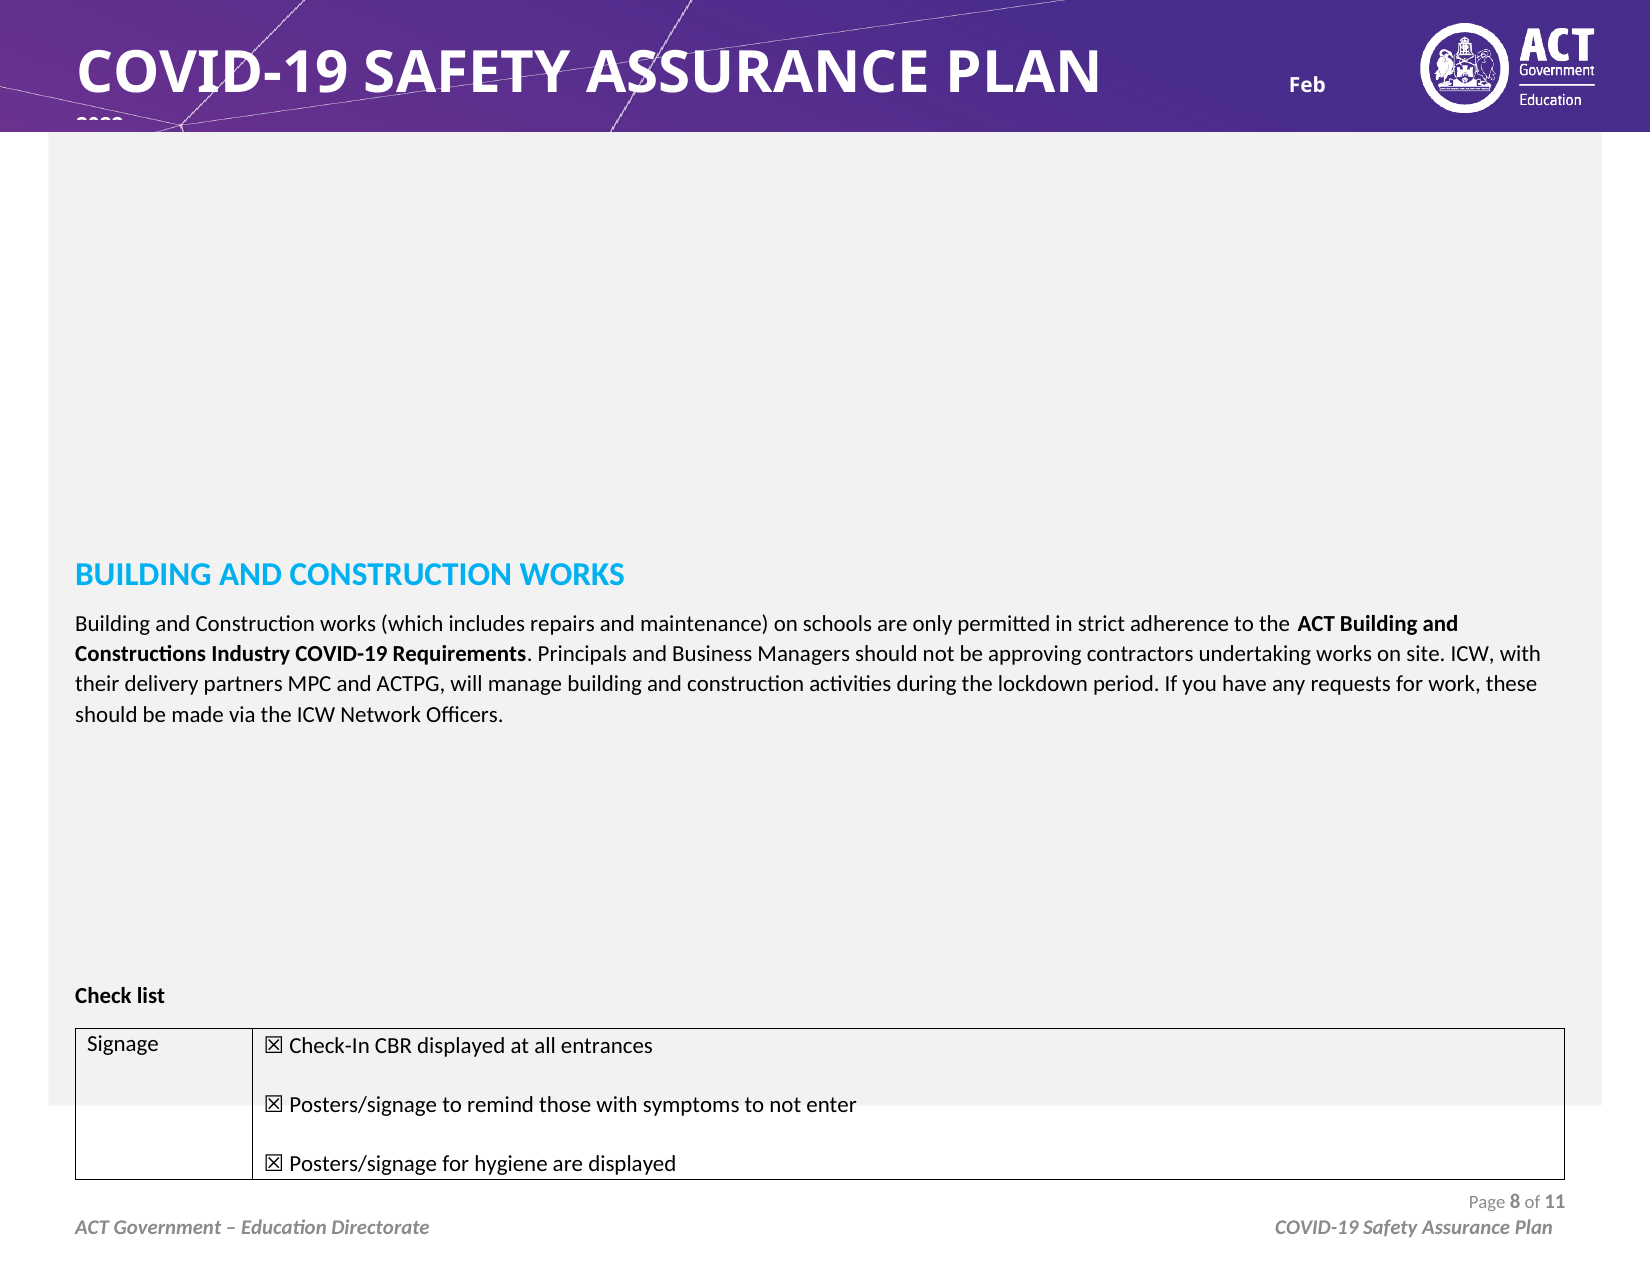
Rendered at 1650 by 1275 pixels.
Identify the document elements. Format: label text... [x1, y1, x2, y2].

text BUILDING AND CONSTRUCTION WORKS [75, 553, 1565, 593]
table_header Signage [76, 1029, 252, 1179]
text Building and Construction works (which includes repairs and maintenance) on schools are only permitted in strict adherence to the ACT Building and Constructions Industry COVID-19 Requirements. Principals and Business Managers should not be approving contractors undertaking works on site. ICW, with their delivery partners MPC and ACTPG, will manage building and construction activities during the lockdown period. If you have any requests for work, these should be made via the ICW Network Officers. [75, 609, 1565, 728]
picture [0, 0, 1650, 132]
text Check list [75, 981, 1565, 1009]
table_header Check-In CBR displayed at all entrances Posters/signage to remind those with symptoms to not enter Posters/signage for hygiene are displayed Posters/signage for distancing and room capacity are displayed Floor markers provide distancing guidance where required [253, 1029, 1564, 1179]
